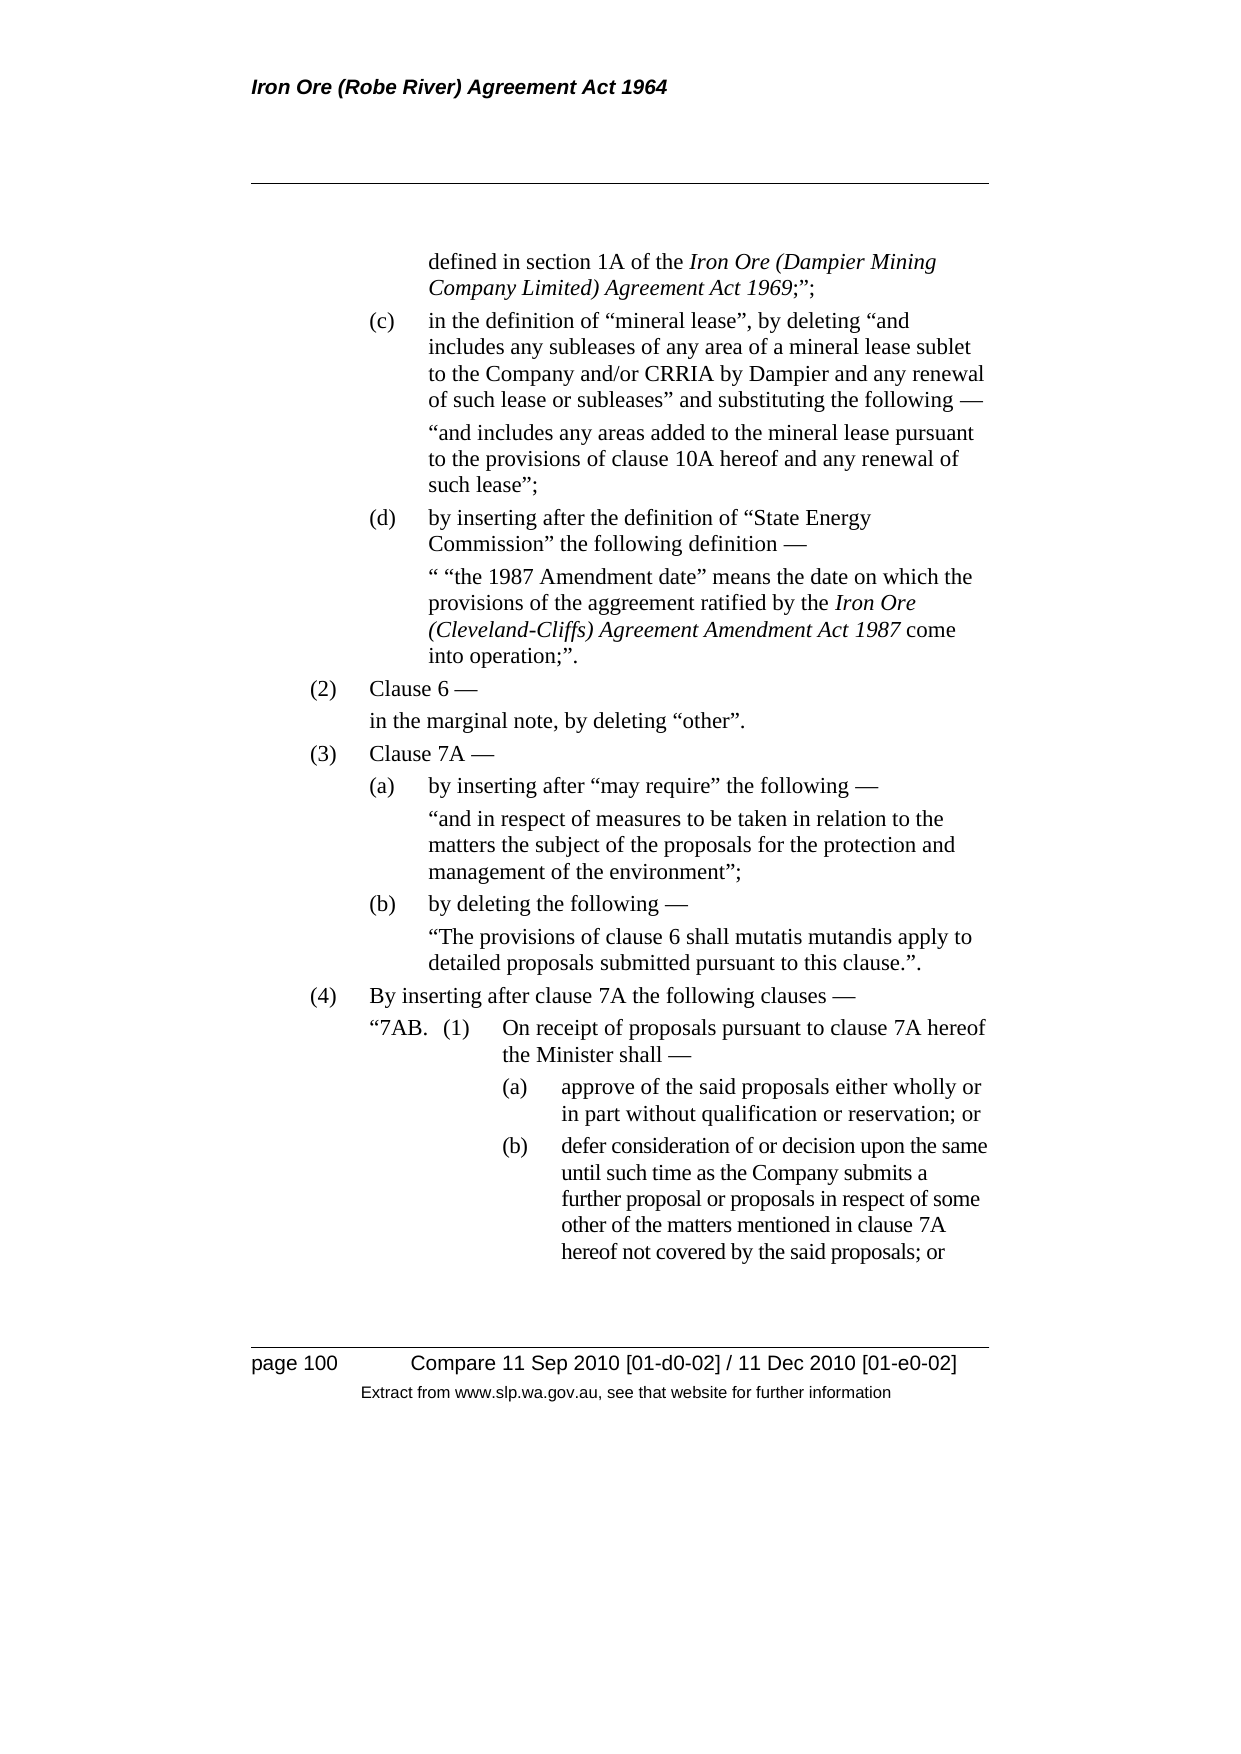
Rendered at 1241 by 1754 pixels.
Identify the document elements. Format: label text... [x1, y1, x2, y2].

text (d) by inserting after the definition of “State Energy Commission” the following definition — [251, 504, 989, 557]
text (a) approve of the said proposals either wholly or in part without qualification or reservation; or [251, 1073, 989, 1126]
text “7AB. (1) On receipt of proposals pursuant to clause 7A hereof the Minister shall — [251, 1014, 989, 1067]
text “The provisions of clause 6 shall mutatis mutandis apply to detailed proposals submitted pursuant to this clause.”. [251, 923, 989, 976]
text (4) By inserting after clause 7A the following clauses — [251, 982, 989, 1008]
text (b) by deleting the following — [251, 890, 989, 917]
text (b) defer consideration of or decision upon the same until such time as the Company submits a further proposal or proposals in respect of some other of the matters mentioned in clause 7A hereof not covered by the said proposals; or [251, 1132, 989, 1264]
text “ “the 1987 Amendment date” means the date on which the provisions of the aggreement ratified by the Iron Ore (Cleveland-Cliffs) Agreement Amendment Act 1987 come into operation;”. [251, 563, 989, 668]
text (2) Clause 6 — [251, 674, 989, 701]
text in the marginal note, by deleting “other”. [251, 707, 989, 733]
text (3) Clause 7A — [251, 740, 989, 766]
text (c) in the definition of “mineral lease”, by deleting “and includes any subleases of any area of a mineral lease sublet to the Company and/or CRRIA by Dampier and any renewal of such lease or subleases” and substituting the following — [251, 307, 989, 412]
text “and includes any areas added to the mineral lease pursuant to the provisions of clause 10A hereof and any renewal of such lease”; [251, 419, 989, 498]
text “and in respect of measures to be taken in relation to the matters the subject of the proposals for the protection and management of the environment”; [251, 805, 989, 884]
text (a) by inserting after “may require” the following — [251, 772, 989, 799]
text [251, 248, 989, 301]
